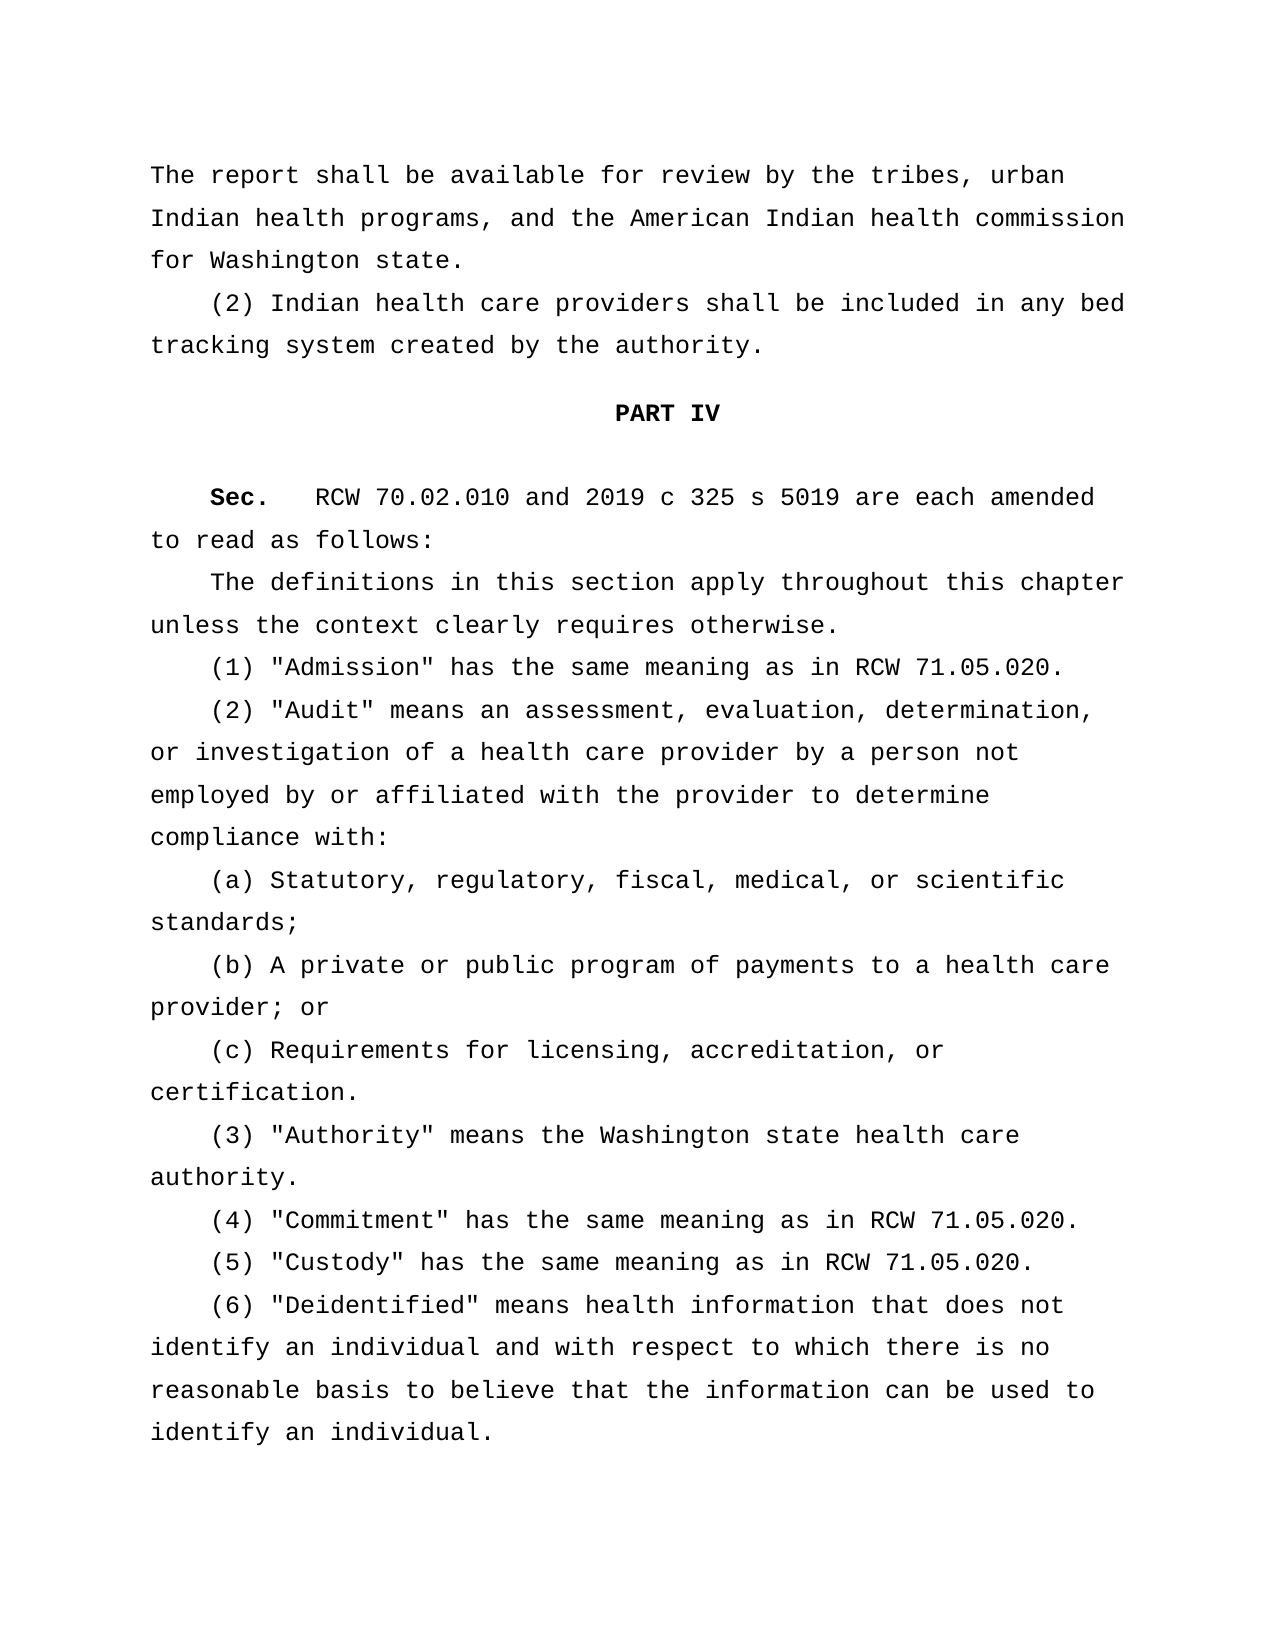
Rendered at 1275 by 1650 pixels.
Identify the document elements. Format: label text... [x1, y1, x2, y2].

text (2) Indian health care providers shall be included in any bed tracking system created by the authority. [150, 277, 1125, 362]
text Sec. RCW 70.02.010 and 2019 c 325 s 5019 are each amended to read as follows: [150, 472, 1125, 557]
text (2) "Audit" means an assessment, evaluation, determination, or investigation of a health care provider by a person not employed by or affiliated with the provider to determine compliance with: [150, 684, 1125, 854]
text (a) Statutory, regulatory, fiscal, medical, or scientific standards; [150, 854, 1125, 939]
text (6) "Deidentified" means health information that does not identify an individual and with respect to which there is no reasonable basis to believe that the information can be used to identify an individual. [150, 1279, 1125, 1449]
text (4) "Commitment" has the same meaning as in RCW 71.05.020. [150, 1194, 1125, 1237]
text (1) "Admission" has the same meaning as in RCW 71.05.020. [150, 642, 1125, 684]
text (b) A private or public program of payments to a health care provider; or [150, 939, 1125, 1024]
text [150, 150, 1125, 277]
text (5) "Custody" has the same meaning as in RCW 71.05.020. [150, 1237, 1125, 1279]
text PART IV [150, 387, 1125, 430]
text The definitions in this section apply throughout this chapter unless the context clearly requires otherwise. [150, 557, 1125, 642]
text (c) Requirements for licensing, accreditation, or certification. [150, 1024, 1125, 1109]
text (3) "Authority" means the Washington state health care authority. [150, 1109, 1125, 1194]
